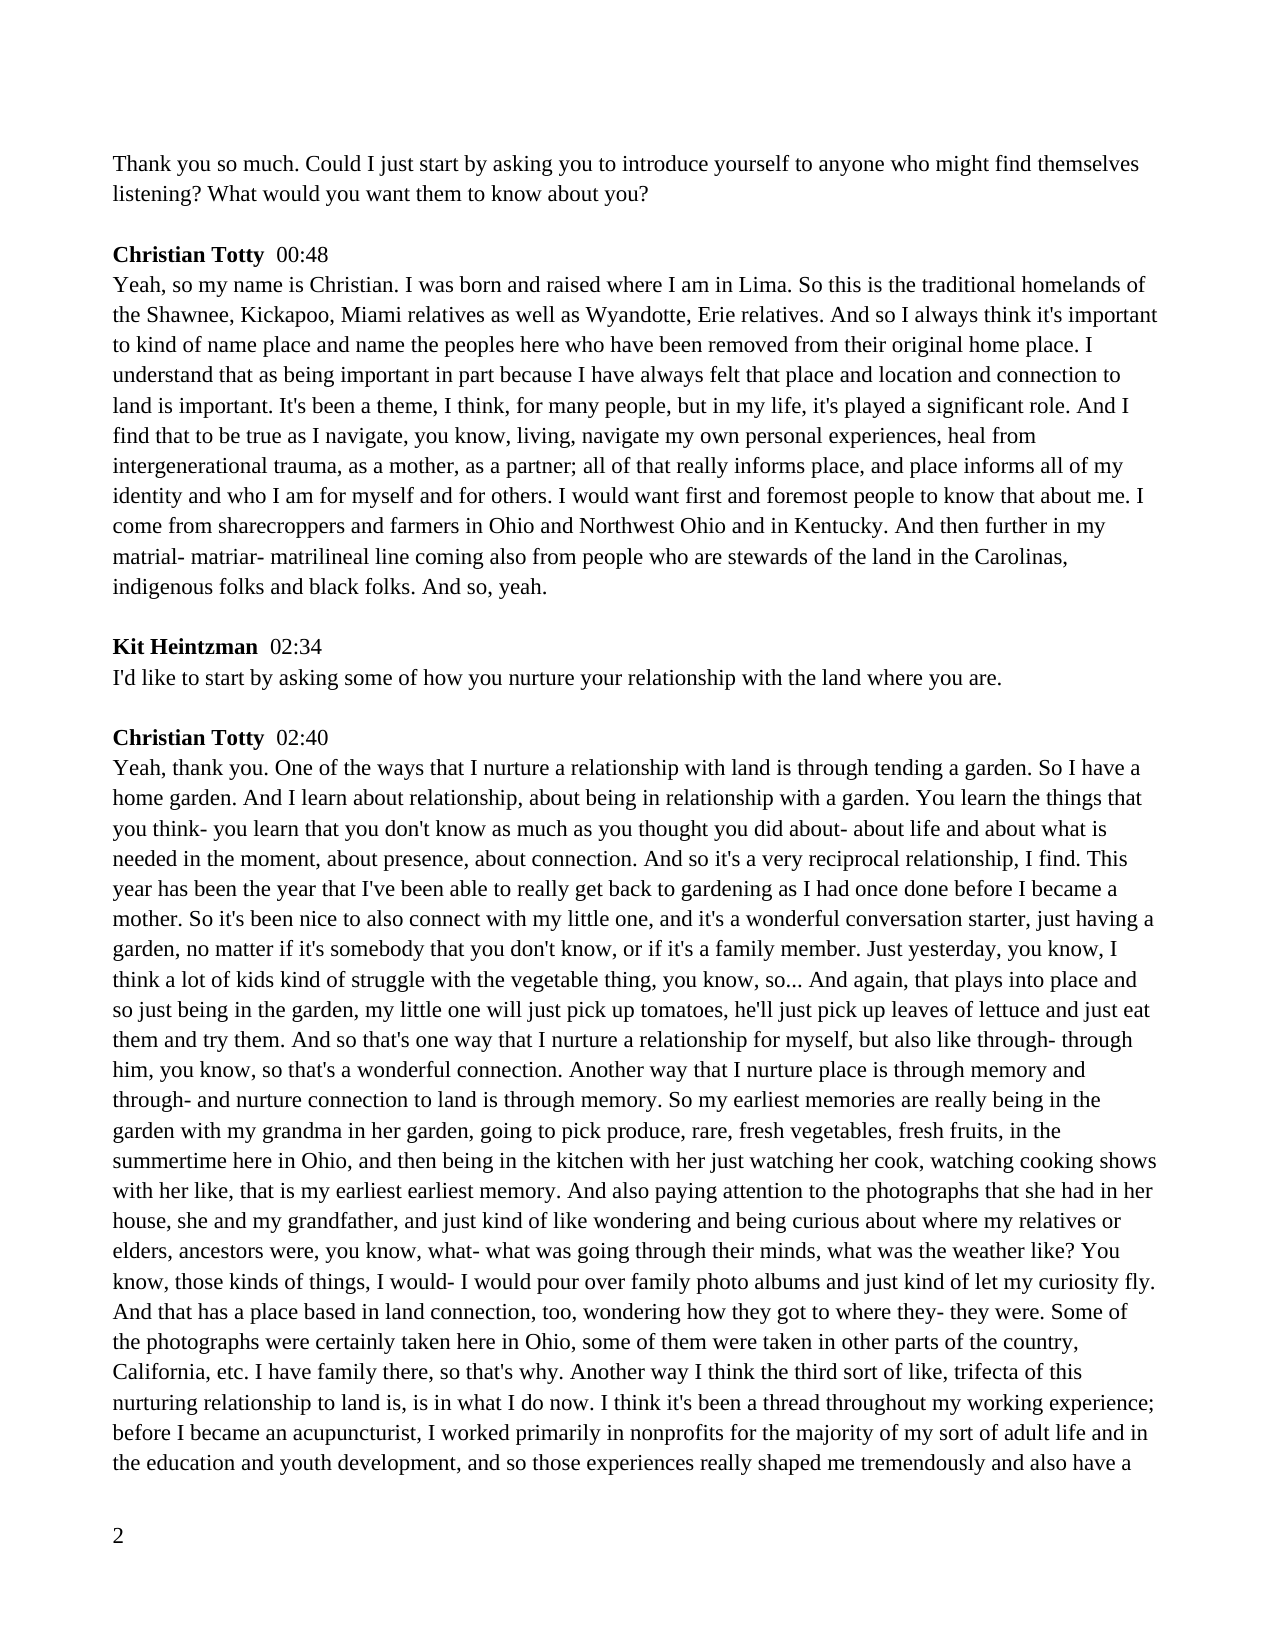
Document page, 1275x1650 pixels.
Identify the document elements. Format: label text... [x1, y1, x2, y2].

text I'd like to start by asking some of how you nurture your relationship with the land where you are. [112, 663, 1162, 690]
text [112, 754, 1162, 1475]
text Thank you so much. Could I just start by asking you to introduce yourself to anyone who might find themselves listening? What would you want them to know about you? [112, 150, 1162, 207]
text Christian Totty 00:48 [112, 241, 1162, 267]
text Yeah, so my name is Christian. I was born and raised where I am in Lima. So this is the traditional homelands of the Shawnee, Kickapoo, Miami relatives as well as Wyandotte, Erie relatives. And so I always think it's important to kind of name place and name the peoples here who have been removed from their original home place. I understand that as being important in part because I have always felt that place and location and connection to land is important. It's been a theme, I think, for many people, but in my life, it's played a significant role. And I find that to be true as I navigate, you know, living, navigate my own personal experiences, heal from intergenerational trauma, as a mother, as a partner; all of that really informs place, and place informs all of my identity and who I am for myself and for others. I would want first and foremost people to know that about me. I come from sharecroppers and farmers in Ohio and Northwest Ohio and in Kentucky. And then further in my matrial- matriar- matrilineal line coming also from people who are stewards of the land in the Carolinas, indigenous folks and black folks. And so, yeah. [112, 271, 1162, 599]
text Christian Totty 02:40 [112, 724, 1162, 750]
text Kit Heintzman 02:34 [112, 633, 1162, 660]
